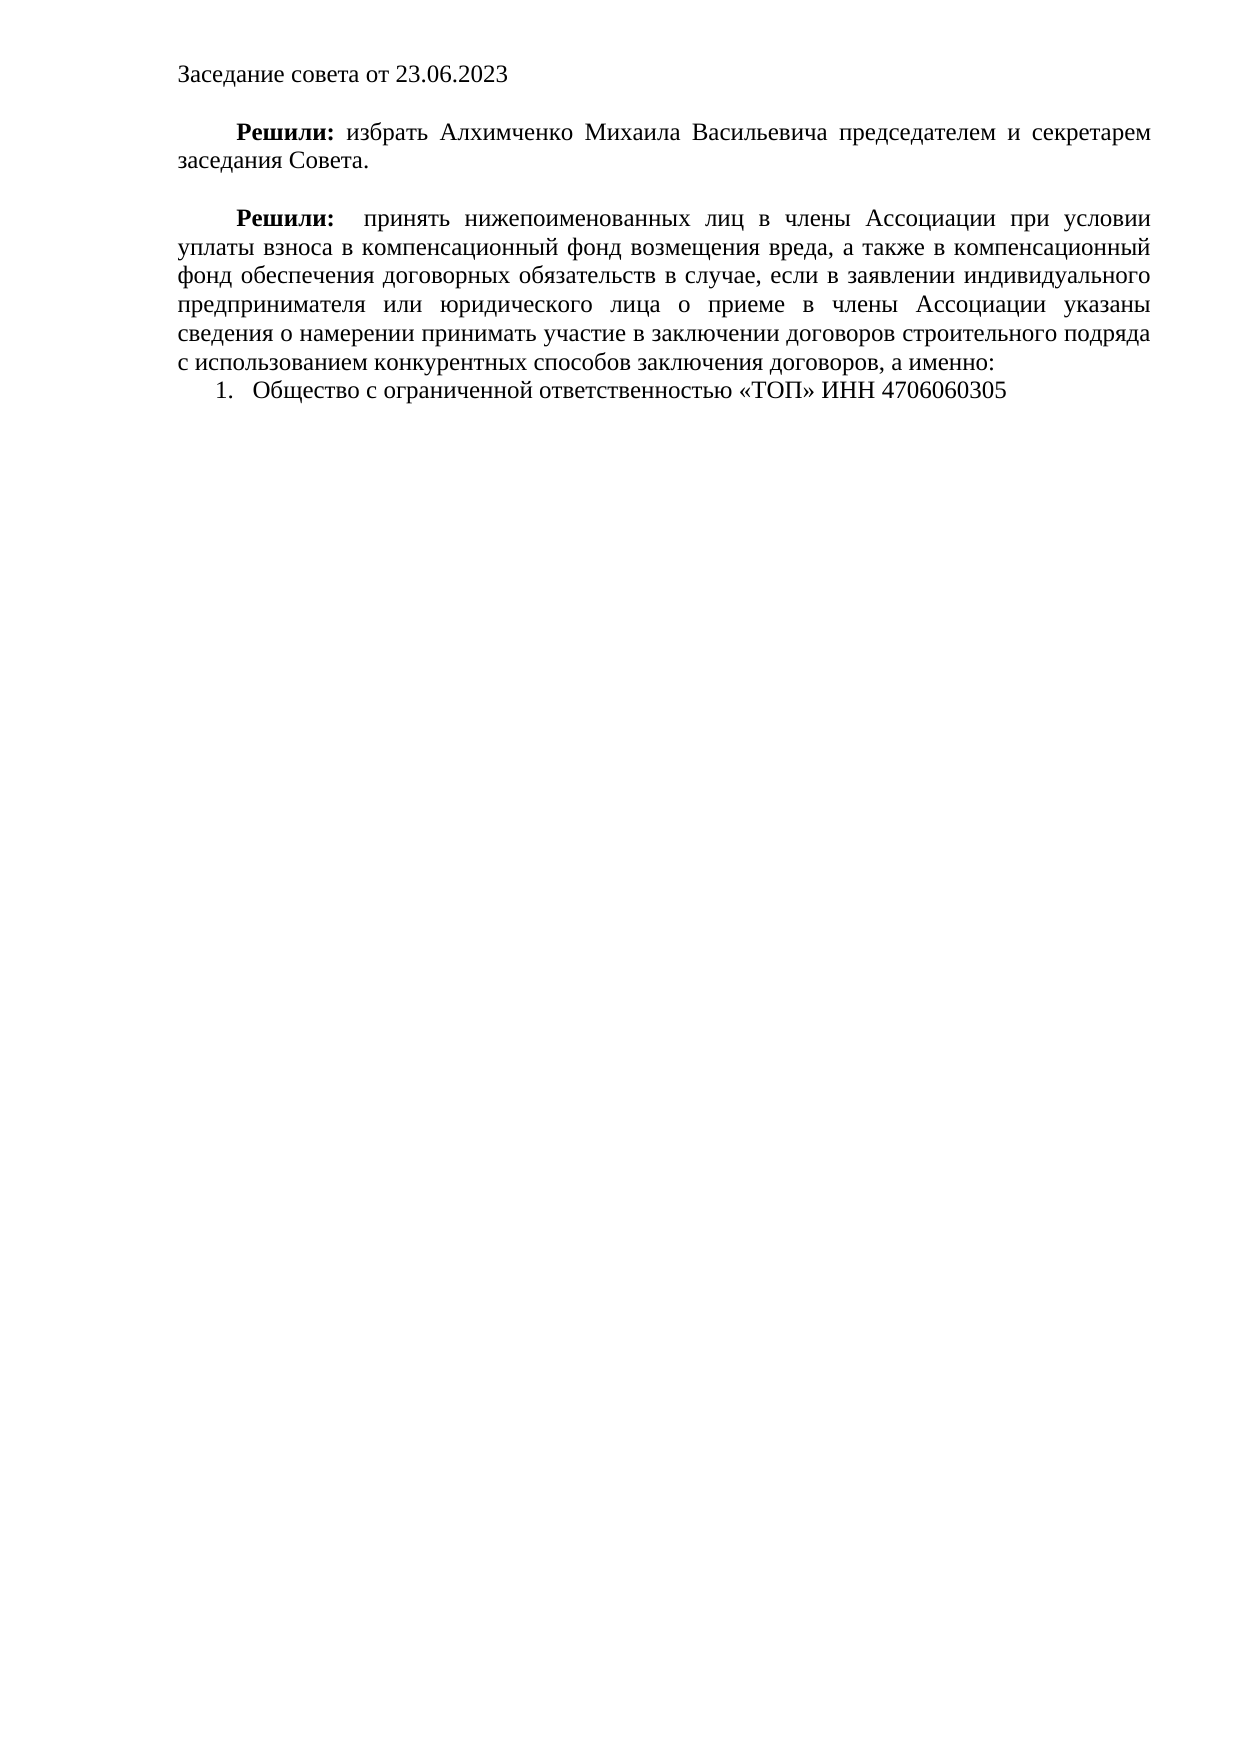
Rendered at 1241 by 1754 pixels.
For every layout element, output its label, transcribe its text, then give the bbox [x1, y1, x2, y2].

list Заседание совета от 23.06.2023 [177, 59, 1152, 88]
text Решили: принять нижепоименованных лиц в члены Ассоциации при условии уплаты взноса в компенсационный фонд возмещения вреда, а также в компенсационный фонд обеспечения договорных обязательств в случае, если в заявлении индивидуального предпринимателя или юридического лица о приеме в члены Ассоциации указаны сведения о намерении принимать участие в заключении договоров строительного подряда с использованием конкурентных способов заключения договоров, а именно: [177, 203, 1152, 375]
list Общество с ограниченной ответственностью «ТОП» ИНН 4706060305 [215, 375, 1152, 404]
text Решили: избрать Алхимченко Михаила Васильевича председателем и секретарем заседания Совета. [177, 117, 1152, 174]
